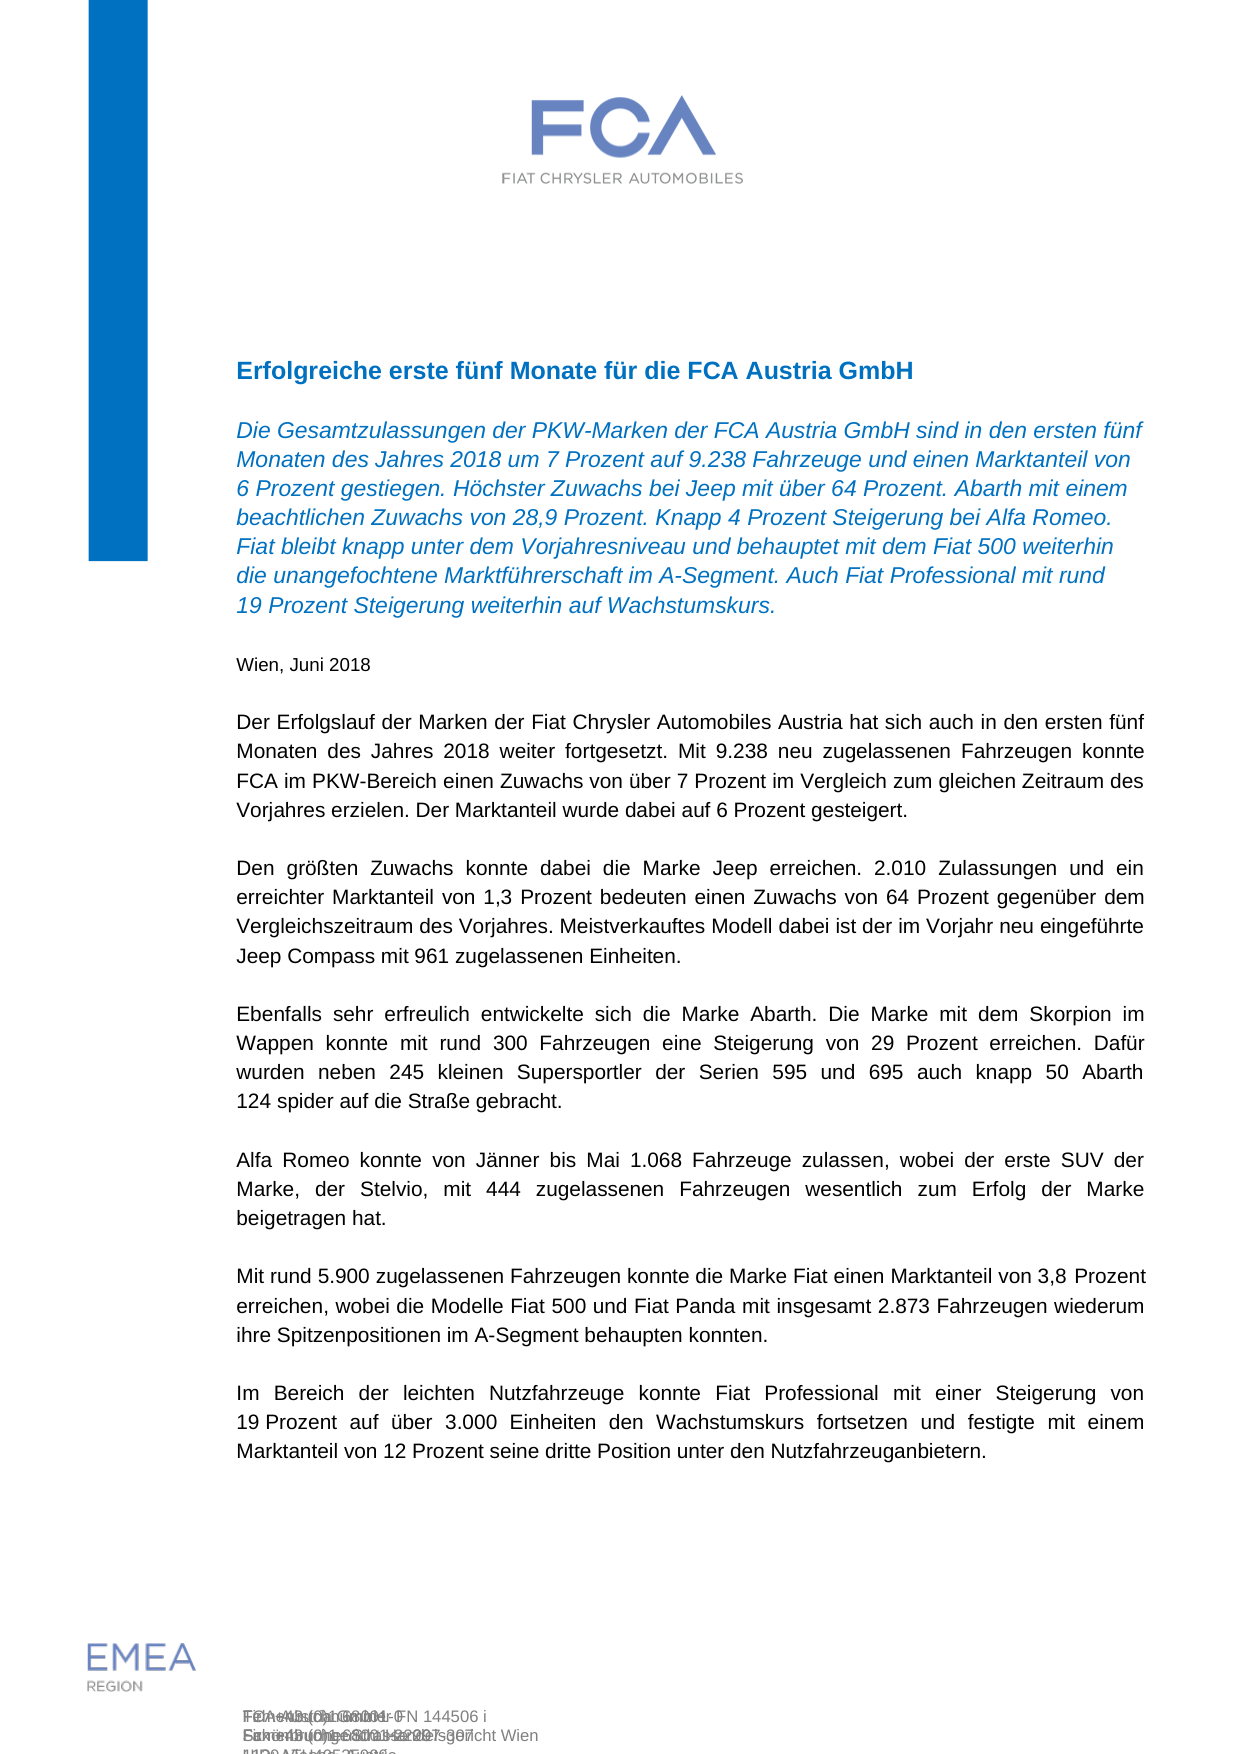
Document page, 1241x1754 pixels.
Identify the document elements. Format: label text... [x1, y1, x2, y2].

text Den größten Zuwachs konnte dabei die Marke Jeep erreichen. 2.010 Zulassungen und ein erreichter Marktanteil von 1,3 Prozent bedeuten einen Zuwachs von 64 Prozent gegenüber dem Vergleichszeitraum des Vorjahres. Meistverkauftes Modell dabei ist der im Vorjahr neu eingeführte Jeep Compass mit 961 zugelassenen Einheiten. [236, 852, 1146, 969]
text Wien, Juni 2018 [236, 648, 1146, 677]
picture [502, 88, 748, 193]
text Die Gesamtzulassungen der PKW-Marken der FCA Austria GmbH sind in den ersten fünf Monaten des Jahres 2018 um 7 Prozent auf 9.238 Fahrzeuge und einen Marktanteil von 6 Prozent gestiegen. Höchster Zuwachs bei Jeep mit über 64 Prozent. Abarth mit einem beachtlichen Zuwachs von 28,9 Prozent. Knapp 4 Prozent Steigerung bei Alfa Romeo. Fiat bleibt knapp unter dem Vorjahresniveau und behauptet mit dem Fiat 500 weiterhin die unangefochtene Marktführerschaft im A-Segment. Auch Fiat Professional mit rund 19 Prozent Steigerung weiterhin auf Wachstumskurs. [236, 415, 1146, 619]
picture [84, 1638, 197, 1694]
text Alfa Romeo konnte von Jänner bis Mai 1.068 Fahrzeuge zulassen, wobei der erste SUV der Marke, der Stelvio, mit 444 zugelassenen Fahrzeugen wesentlich zum Erfolg der Marke beigetragen hat. [236, 1144, 1146, 1231]
text Erfolgreiche erste fünf Monate für die FCA Austria GmbH [236, 354, 1146, 386]
text Ebenfalls sehr erfreulich entwickelte sich die Marke Abarth. Die Marke mit dem Skorpion im Wappen konnte mit rund 300 Fahrzeugen eine Steigerung von 29 Prozent erreichen. Dafür wurden neben 245 kleinen Supersportler der Serien 595 und 695 auch knapp 50 Abarth 124 spider auf die Straße gebracht. [236, 998, 1146, 1115]
text Im Bereich der leichten Nutzfahrzeuge konnte Fiat Professional mit einer Steigerung von 19 Prozent auf über 3.000 Einheiten den Wachstumskurs fortsetzen und festigte mit einem Marktanteil von 12 Prozent seine dritte Position unter den Nutzfahrzeuganbietern. [236, 1377, 1146, 1465]
text Mit rund 5.900 zugelassenen Fahrzeugen konnte die Marke Fiat einen Marktanteil von 3,8 Prozent erreichen, wobei die Modelle Fiat 500 und Fiat Panda mit insgesamt 2.873 Fahrzeugen wiederum ihre Spitzenpositionen im A-Segment behaupten konnten. [236, 1261, 1146, 1348]
text Der Erfolgslauf der Marken der Fiat Chrysler Automobiles Austria hat sich auch in den ersten fünf Monaten des Jahres 2018 weiter fortgesetzt. Mit 9.238 neu zugelassenen Fahrzeugen konnte FCA im PKW-Bereich einen Zuwachs von über 7 Prozent im Vergleich zum gleichen Zeitraum des Vorjahres erzielen. Der Marktanteil wurde dabei auf 6 Prozent gesteigert. [236, 706, 1146, 823]
